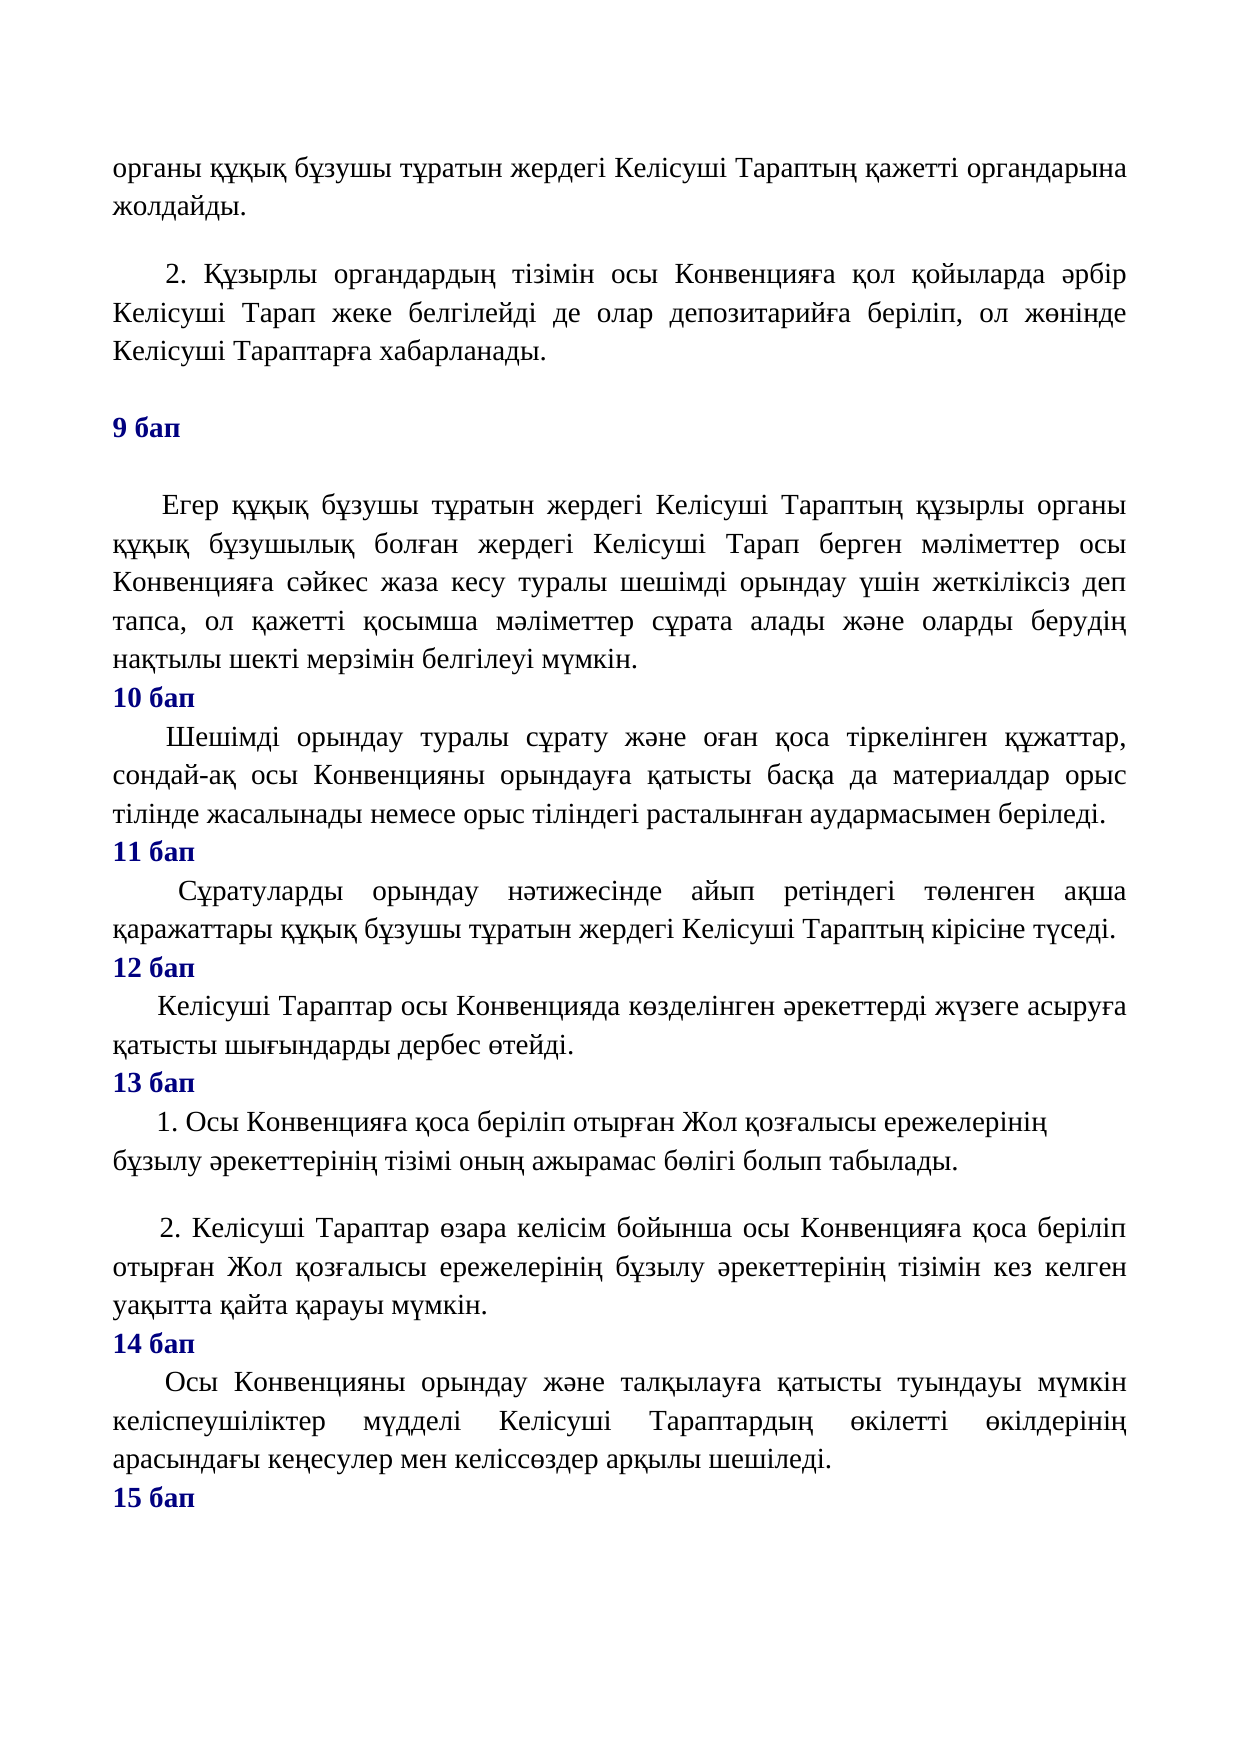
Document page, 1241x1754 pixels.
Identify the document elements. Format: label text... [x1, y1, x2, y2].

text 12 бап [112, 950, 1128, 983]
text 2. Құзырлы органдардың тiзiмiн осы Конвенцияға қол қойыларда әрбiр Келiсушi Тарап жеке белгiлейдi де олар депозитарийға берiлiп, ол жөнiнде Келiсушi Тараптарға хабарланады. [112, 256, 1128, 367]
text Осы Конвенцияны орындау және талқылауға қатысты туындауы мүмкiн келiспеушiлiктер мүдделi Келiсушi Тараптардың өкiлеттi өкiлдерiнiң арасындағы кеңесулер мен келiссөздер арқылы шешiледi. [112, 1364, 1128, 1475]
text Егер құқық бұзушы тұратын жердегi Келiсушi Тараптың құзырлы органы құқық бұзушылық болған жердегi Келiсушi Тарап берген мәлiметтер осы Конвенцияға сәйкес жаза кесу туралы шешiмдi орындау үшiн жеткiлiксiз деп тапса, ол қажеттi қосымша мәлiметтер сұрата алады және оларды берудiң нақтылы шектi мерзiмiн белгiлеуi мүмкiн. [112, 449, 1128, 675]
text 2. Келiсуші Тараптар өзара келiсiм бойынша осы Конвенцияға қоса берiлiп отырған Жол қозғалысы ережелерiнiң бұзылу әрекеттерiнiң тiзiмiн кез келген уақытта қайта қарауы мүмкiн. [112, 1210, 1128, 1321]
text Келiсушi Тараптар осы Конвенцияда көзделiнген әрекеттердi жүзеге асыруға қатысты шығындарды дербес өтейдi. [112, 988, 1128, 1061]
text 11 бап [112, 834, 1128, 868]
text 10 бап [112, 680, 1128, 714]
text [112, 150, 1128, 252]
text Шешiмдi орындау туралы сұрату және оған қоса тiркелiнген құжаттар, сондай-ақ осы Конвенцияны орындауға қатысты басқа да материалдар орыс тiлiнде жасалынады немесе орыс тiлiндегi расталынған аудармасымен берiледi. [112, 719, 1128, 829]
text 1. Осы Конвенцияға қоса берiлiп отырған Жол қозғалысы ережелерiнiң бұзылу әрекеттерiнiң тiзiмi оның ажырамас бөлiгi болып табылады. [112, 1104, 1128, 1206]
text 13 бап [112, 1066, 1128, 1099]
text 9 бап [112, 372, 1128, 444]
text 14 бап [112, 1326, 1128, 1359]
text 15 бап [112, 1480, 1128, 1513]
text Сұратуларды орындау нәтижесiнде айып ретiндегi төленген ақша қаражаттары құқық бұзушы тұратын жердегi Келiсушi Тараптың кiрiсіне түседi. [112, 873, 1128, 945]
